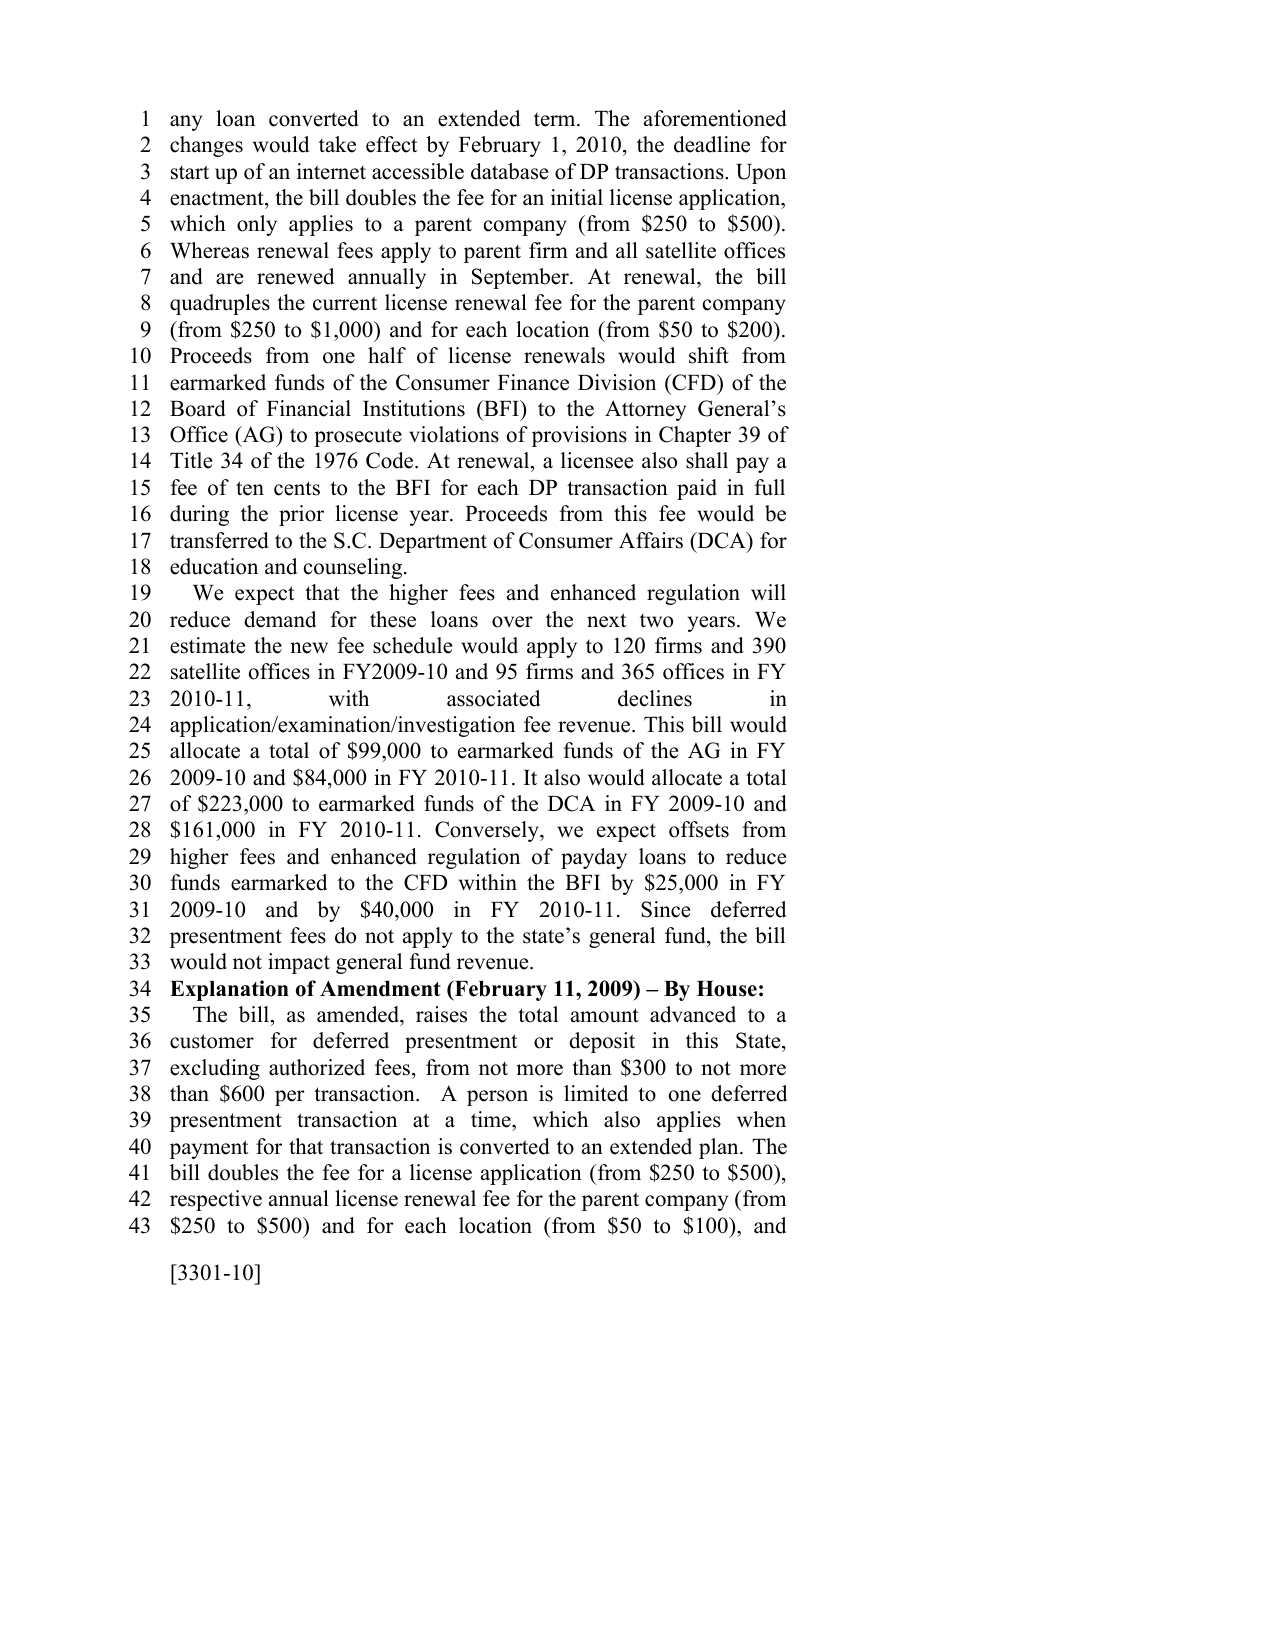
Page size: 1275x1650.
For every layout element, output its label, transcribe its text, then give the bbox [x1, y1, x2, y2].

text Explanation of Amendment (February 11, 2009) – By House: [169, 975, 787, 1001]
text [169, 105, 787, 579]
text We expect that the higher fees and enhanced regulation will reduce demand for these loans over the next two years. We estimate the new fee schedule would apply to 120 firms and 390 satellite offices in FY2009-10 and 95 firms and 365 offices in FY 2010-11, with associated declines in application/examination/investigation fee revenue. This bill would allocate a total of $99,000 to earmarked funds of the AG in FY 2009-10 and $84,000 in FY 2010-11. It also would allocate a total of $223,000 to earmarked funds of the DCA in FY 2009-10 and $161,000 in FY 2010-11. Conversely, we expect offsets from higher fees and enhanced regulation of payday loans to reduce funds earmarked to the CFD within the BFI by $25,000 in FY 2009-10 and by $40,000 in FY 2010-11. Since deferred presentment fees do not apply to the state’s general fund, the bill would not impact general fund revenue. [169, 579, 787, 975]
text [169, 1001, 787, 1238]
